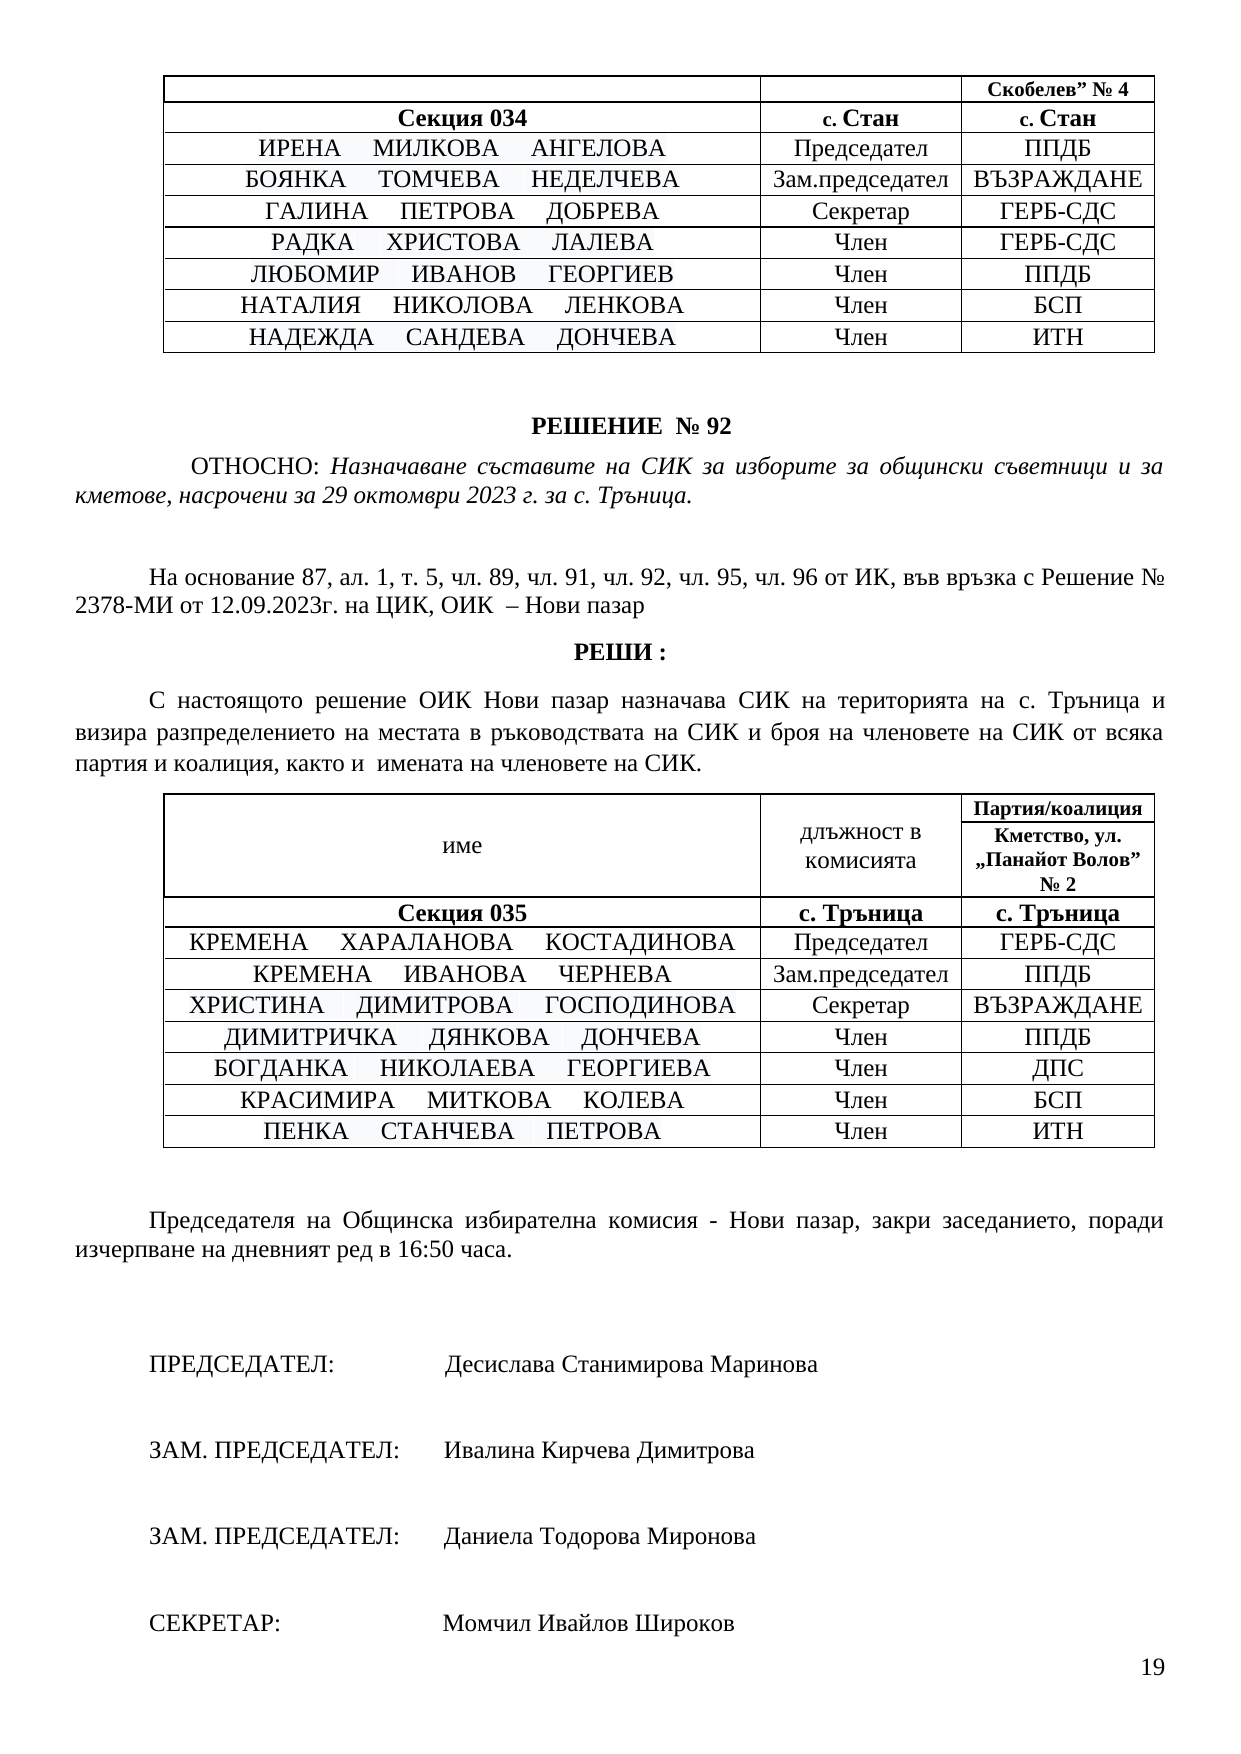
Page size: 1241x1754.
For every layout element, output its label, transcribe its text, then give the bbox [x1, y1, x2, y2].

table_cell Член [761, 1085, 961, 1115]
table_header име [165, 795, 760, 896]
table_cell БОГДАНКА НИКОЛАЕВА ГЕОРГИЕВА [164, 1052, 760, 1084]
text ПРЕДСЕДАТЕЛ: Десислава Станимирова Маринова [149, 1349, 1165, 1378]
table_cell с. Тръница [761, 898, 961, 926]
text Председателя на Общинска избирателна комисия - Нови пазар, закри заседанието, поради изчерпване на дневният ред в 16:50 часа. [75, 1205, 1165, 1263]
table_cell НАДЕЖДА САНДЕВА ДОНЧЕВА [164, 321, 760, 352]
table_header длъжност в комисията [761, 795, 961, 896]
table_cell ВЪЗРАЖДАНЕ [962, 990, 1154, 1021]
table_cell Член [761, 259, 961, 289]
table_cell КРЕМЕНА ИВАНОВА ЧЕРНЕВА [164, 958, 760, 989]
text СЕКРЕТАР: Момчил Ивайлов Широков [149, 1608, 1165, 1636]
text ОТНОСНО: Назначаване съставите на СИК за изборите за общински съветници и за кметове, насрочени за 29 октомври 2023 г. за с. Тръница. [75, 451, 1165, 509]
table_cell Секция 035 [164, 898, 760, 926]
table_cell ППДБ [962, 259, 1154, 289]
table_cell РАДКА ХРИСТОВА ЛАЛЕВА [164, 226, 760, 258]
text ЗАМ. ПРЕДСЕДАТЕЛ: Ивалина Кирчева Димитрова [149, 1435, 1165, 1464]
table_cell с. Стан [962, 103, 1154, 132]
table_cell ИРЕНА МИЛКОВА АНГЕЛОВА [164, 132, 760, 163]
table_cell Кметство, ул. „Панайот Волов” № 2 [962, 823, 1154, 896]
table_cell ИТН [962, 1116, 1154, 1147]
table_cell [962, 77, 1154, 101]
table_cell БСП [962, 290, 1154, 321]
table_cell БСП [962, 1085, 1154, 1115]
table_cell ППДБ [962, 133, 1154, 163]
table_cell Член [761, 228, 961, 258]
table_cell Председател [761, 928, 961, 958]
table_cell Член [761, 290, 961, 321]
table_cell ИТН [962, 322, 1154, 352]
table_cell ГЕРБ-СДС [962, 196, 1154, 226]
table_cell КРАСИМИРА МИТКОВА КОЛЕВА [164, 1084, 760, 1115]
table_cell БОЯНКА ТОМЧЕВА НЕДЕЛЧЕВА [164, 164, 760, 195]
table_cell Председател [761, 133, 961, 163]
table_cell с. Стан [761, 103, 961, 132]
table_cell ПЕНКА СТАНЧЕВА ПЕТРОВА [164, 1115, 760, 1147]
table_cell Член [761, 1053, 961, 1084]
table_cell Член [761, 322, 961, 352]
table_cell Секция 034 [164, 103, 760, 132]
table_cell ХРИСТИНА ДИМИТРОВА ГОСПОДИНОВА [164, 989, 760, 1021]
text С настоящото решение ОИК Нови пазар назначава СИК на територията на с. Тръница и визира разпределението на местата в ръководствата на СИК и броя на членовете на СИК от всяка партия и коалиция, както и имената на членовете на СИК. [75, 683, 1165, 777]
table_cell Член [761, 1022, 961, 1052]
table_cell Зам.председател [761, 959, 961, 989]
table_header Партия/коалиция [962, 795, 1154, 821]
table_cell Зам.председател [761, 165, 961, 195]
table_cell ЛЮБОМИР ИВАНОВ ГЕОРГИЕВ [164, 258, 760, 289]
table_cell ДИМИТРИЧКА ДЯНКОВА ДОНЧЕВА [164, 1021, 760, 1052]
table_cell ГЕРБ-СДС [962, 228, 1154, 258]
table_cell ВЪЗРАЖДАНЕ [962, 165, 1154, 195]
table_cell ДПС [962, 1053, 1154, 1084]
table_cell ППДБ [962, 959, 1154, 989]
table_cell Секретар [761, 990, 961, 1021]
table_cell Секретар [761, 196, 961, 226]
table_cell Член [761, 1116, 961, 1147]
text РЕШЕНИЕ № 92 [75, 411, 1165, 439]
text РЕШИ : [75, 637, 1165, 666]
text На основание 87, ал. 1, т. 5, чл. 89, чл. 91, чл. 92, чл. 95, чл. 96 от ИК, във връзка с Решение № 2378-МИ от 12.09.2023г. на ЦИК, ОИК – Нови пазар [75, 562, 1165, 619]
table_cell ППДБ [962, 1022, 1154, 1052]
table_cell ГЕРБ-СДС [962, 928, 1154, 958]
table_cell с. Тръница [962, 898, 1154, 926]
table_cell НАТАЛИЯ НИКОЛОВА ЛЕНКОВА [164, 289, 760, 321]
table_cell ГАЛИНА ПЕТРОВА ДОБРЕВА [164, 195, 760, 226]
table_cell КРЕМЕНА ХАРАЛАНОВА КОСТАДИНОВА [164, 926, 760, 958]
text ЗАМ. ПРЕДСЕДАТЕЛ: Даниела Тодорова Миронова [149, 1521, 1165, 1550]
